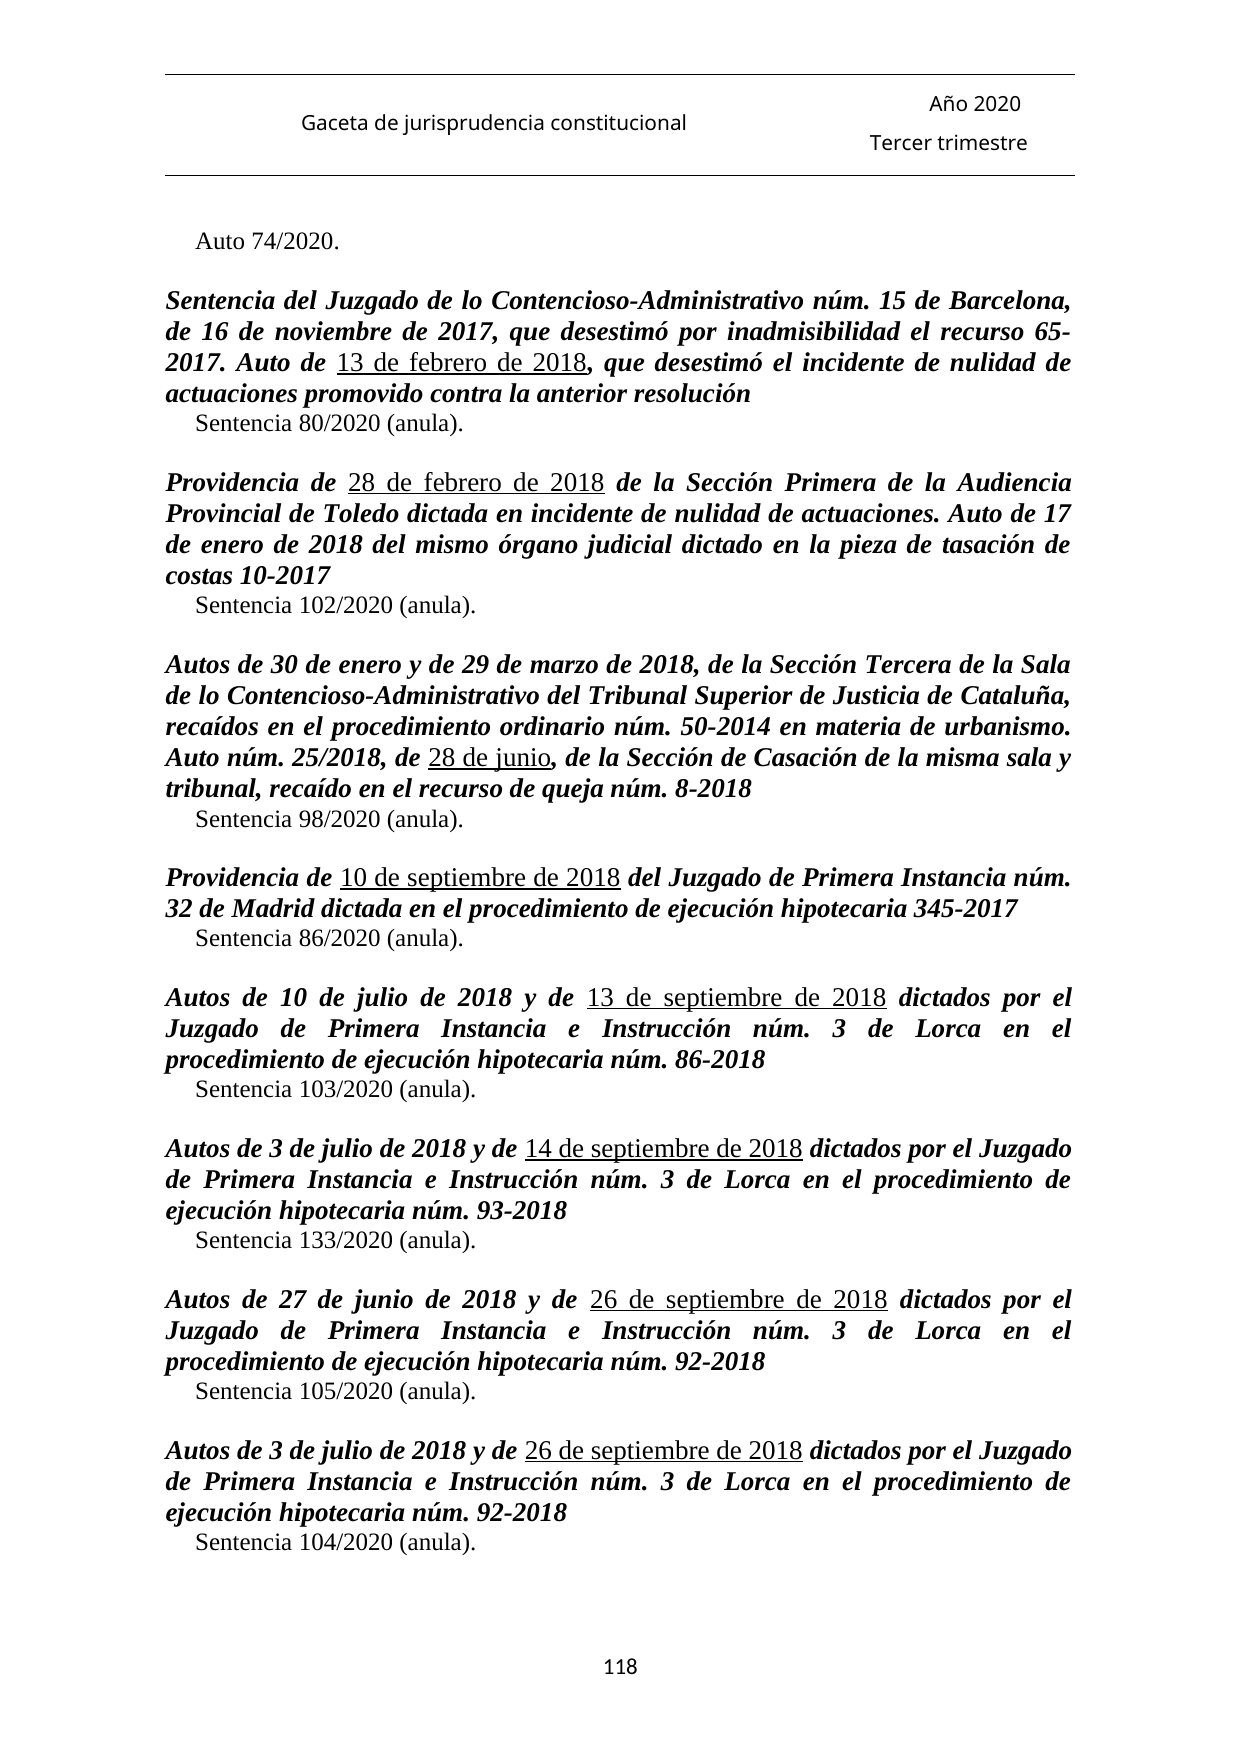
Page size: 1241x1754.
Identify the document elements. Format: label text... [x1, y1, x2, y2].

text Sentencia 98/2020 (anula). [195, 804, 1075, 832]
text Autos de 10 de julio de 2018 y de 13 de septiembre de 2018 dictados por el Juzgado de Primera Instancia e Instrucción núm. 3 de Lorca en el procedimiento de ejecución hipotecaria núm. 86-2018 [165, 981, 1075, 1074]
text Autos de 3 de julio de 2018 y de 26 de septiembre de 2018 dictados por el Juzgado de Primera Instancia e Instrucción núm. 3 de Lorca en el procedimiento de ejecución hipotecaria núm. 92-2018 [165, 1434, 1075, 1527]
text Sentencia 103/2020 (anula). [195, 1074, 1075, 1103]
text Sentencia 105/2020 (anula). [195, 1376, 1075, 1405]
text Providencia de 10 de septiembre de 2018 del Juzgado de Primera Instancia núm. 32 de Madrid dictada en el procedimiento de ejecución hipotecaria 345-2017 [165, 861, 1075, 923]
text Sentencia 104/2020 (anula). [195, 1527, 1075, 1556]
text Autos de 3 de julio de 2018 y de 14 de septiembre de 2018 dictados por el Juzgado de Primera Instancia e Instrucción núm. 3 de Lorca en el procedimiento de ejecución hipotecaria núm. 93-2018 [165, 1132, 1075, 1225]
text Autos de 30 de enero y de 29 de marzo de 2018, de la Sección Tercera de la Sala de lo Contencioso-Administrativo del Tribunal Superior de Justicia de Cataluña, recaídos en el procedimiento ordinario núm. 50-2014 en materia de urbanismo. Auto núm. 25/2018, de 28 de junio, de la Sección de Casación de la misma sala y tribunal, recaído en el recurso de queja núm. 8-2018 [165, 648, 1075, 804]
text Sentencia 86/2020 (anula). [195, 923, 1075, 952]
text Auto 74/2020. [195, 226, 1075, 255]
text Autos de 27 de junio de 2018 y de 26 de septiembre de 2018 dictados por el Juzgado de Primera Instancia e Instrucción núm. 3 de Lorca en el procedimiento de ejecución hipotecaria núm. 92-2018 [165, 1283, 1075, 1376]
text Sentencia del Juzgado de lo Contencioso-Administrativo núm. 15 de Barcelona, de 16 de noviembre de 2017, que desestimó por inadmisibilidad el recurso 65-2017. Auto de 13 de febrero de 2018, que desestimó el incidente de nulidad de actuaciones promovido contra la anterior resolución [165, 284, 1075, 408]
text Providencia de 28 de febrero de 2018 de la Sección Primera de la Audiencia Provincial de Toledo dictada en incidente de nulidad de actuaciones. Auto de 17 de enero de 2018 del mismo órgano judicial dictado en la pieza de tasación de costas 10-2017 [165, 466, 1075, 590]
text Sentencia 133/2020 (anula). [195, 1225, 1075, 1254]
text Sentencia 102/2020 (anula). [195, 590, 1075, 619]
text Sentencia 80/2020 (anula). [195, 408, 1075, 437]
